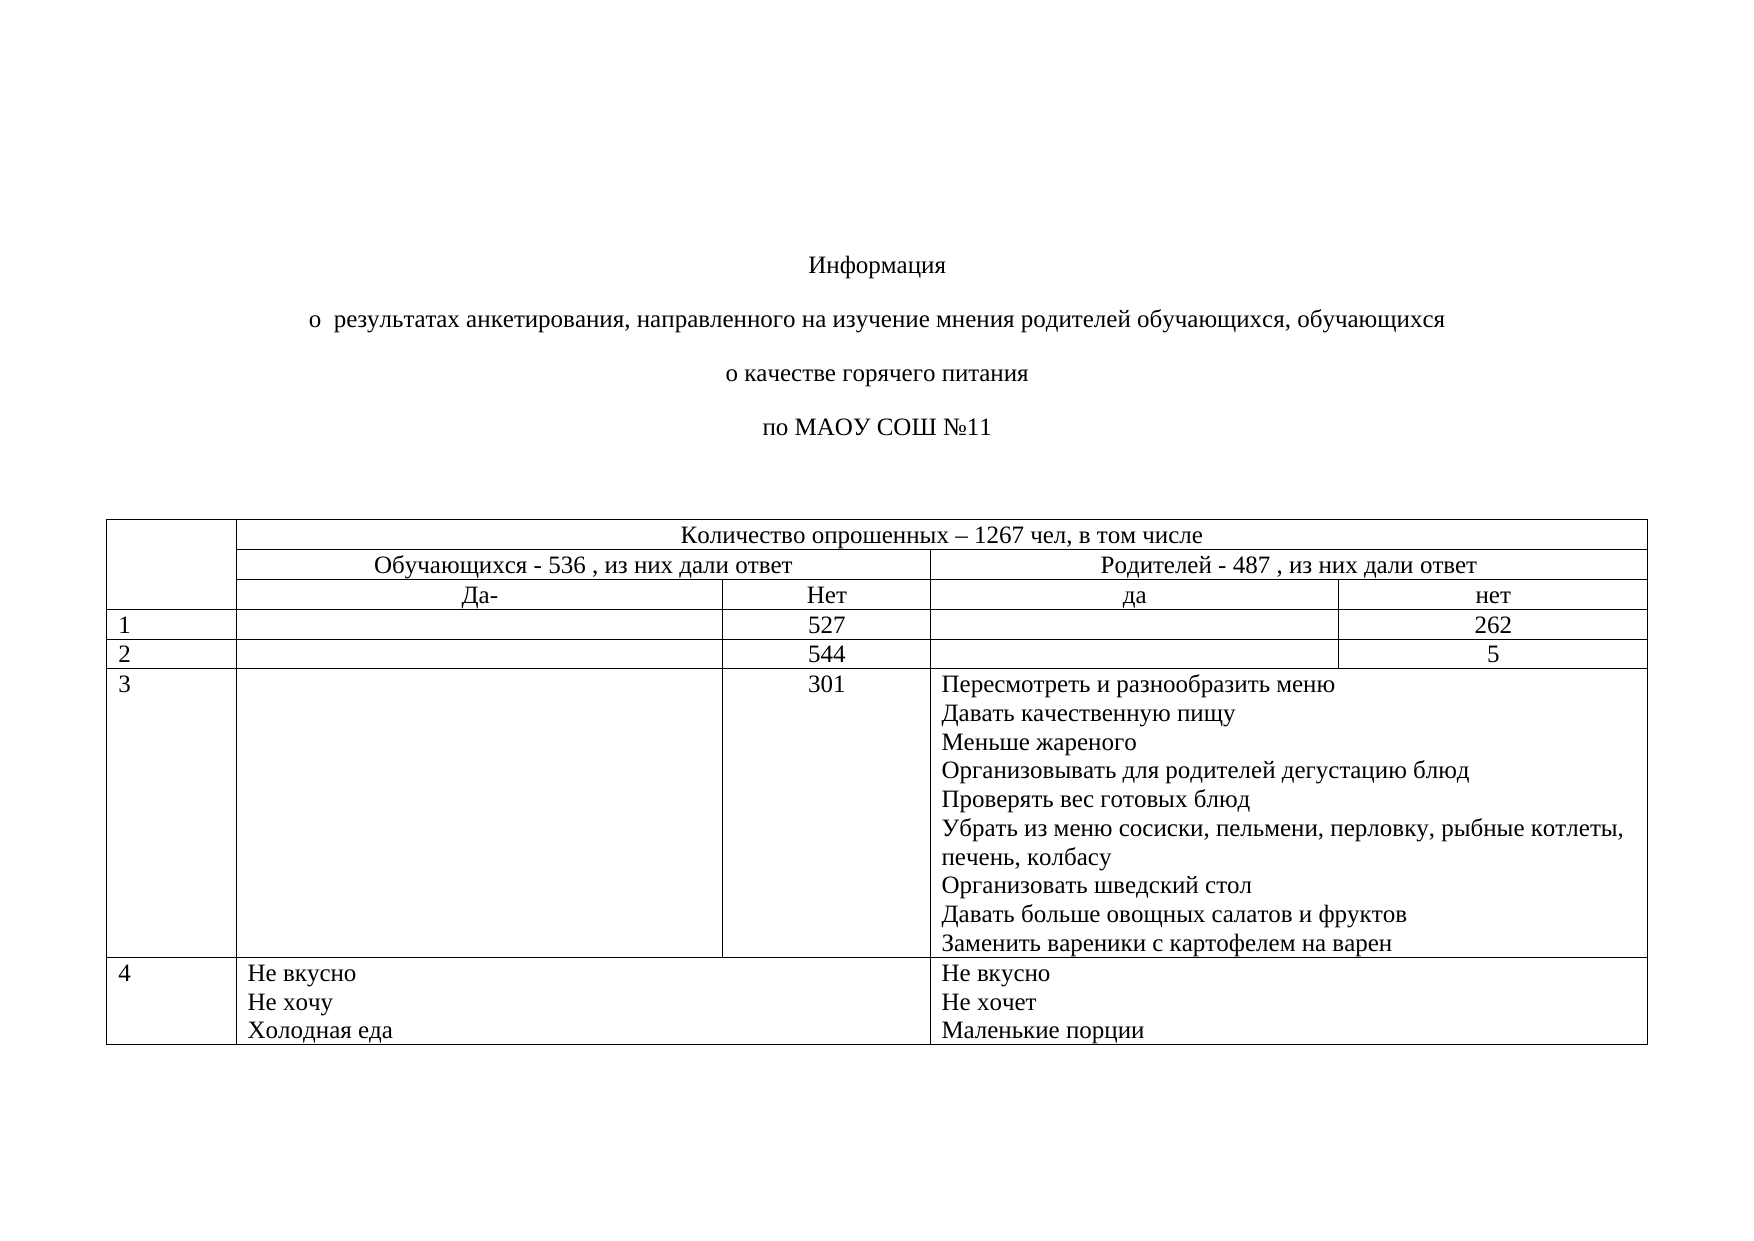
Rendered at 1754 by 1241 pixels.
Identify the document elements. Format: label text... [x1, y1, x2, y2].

table_cell Да- [237, 580, 722, 609]
table_cell [237, 610, 722, 638]
table_cell Пересмотреть и разнообразить меню Давать качественную пищу Меньше жареного Организовывать для родителей дегустацию блюд Проверять вес готовых блюд Убрать из меню сосиски, пельмени, перловку, рыбные котлеты, печень, колбасу Организовать шведский стол Давать больше овощных салатов и фруктов Заменить вареники с картофелем на варен [931, 669, 1647, 957]
table_header [107, 520, 236, 609]
table_cell [237, 669, 722, 957]
table_cell Нет [723, 580, 930, 609]
table_cell 3 [107, 669, 236, 957]
table_cell [931, 640, 1338, 668]
table_cell Родителей - 487 , из них дали ответ [931, 550, 1647, 579]
table_cell 5 [1339, 640, 1647, 668]
table_cell 1 [107, 610, 236, 638]
table_cell 2 [107, 640, 236, 668]
table_cell да [931, 580, 1338, 609]
table_cell 544 [723, 640, 930, 668]
table_cell 301 [723, 669, 930, 957]
table_cell 527 [723, 610, 930, 638]
table_cell Обучающихся - 536 , из них дали ответ [237, 550, 930, 579]
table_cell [931, 958, 1647, 1044]
text Информация [118, 250, 1636, 279]
table_header Количество опрошенных – 1267 чел, в том числе [237, 520, 1647, 549]
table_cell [237, 958, 930, 1044]
table_cell 4 [107, 958, 236, 1044]
table_cell нет [1339, 580, 1647, 609]
table_cell 262 [1339, 610, 1647, 638]
table_cell [931, 610, 1338, 638]
text о качестве горячего питания [118, 358, 1636, 387]
text по МАОУ СОШ №11 [118, 412, 1636, 440]
text о результатах анкетирования, направленного на изучение мнения родителей обучающихся, обучающихся [118, 304, 1636, 333]
table_cell [237, 640, 722, 668]
